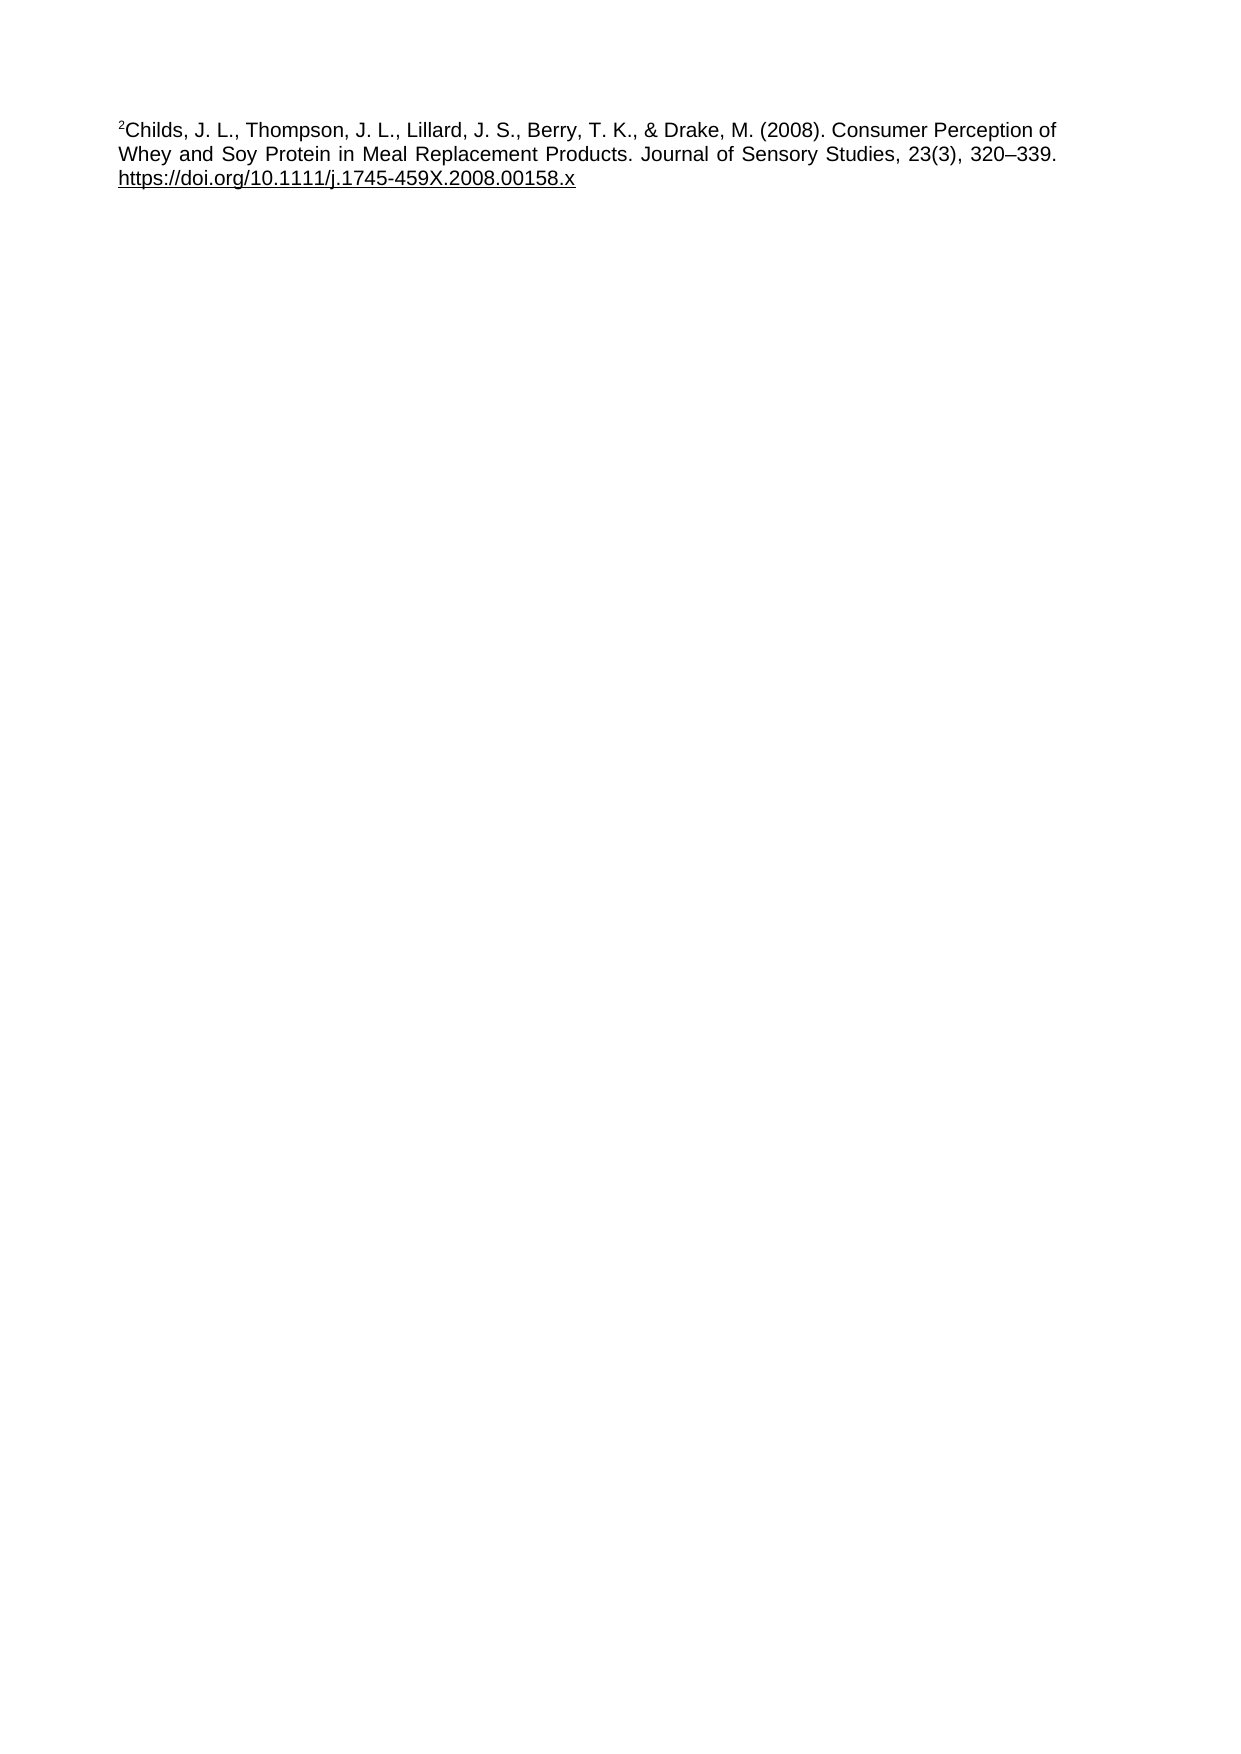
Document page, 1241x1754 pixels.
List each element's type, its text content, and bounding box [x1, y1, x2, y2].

text 2Childs, J. L., Thompson, J. L., Lillard, J. S., Berry, T. K., & Drake, M. (2008). Consumer Perception of Whey and Soy Protein in Meal Replacement Products. Journal of Sensory Studies, 23(3), 320–339. https://doi.org/10.1111/j.1745-459X.2008.00158.x [118, 118, 1058, 190]
